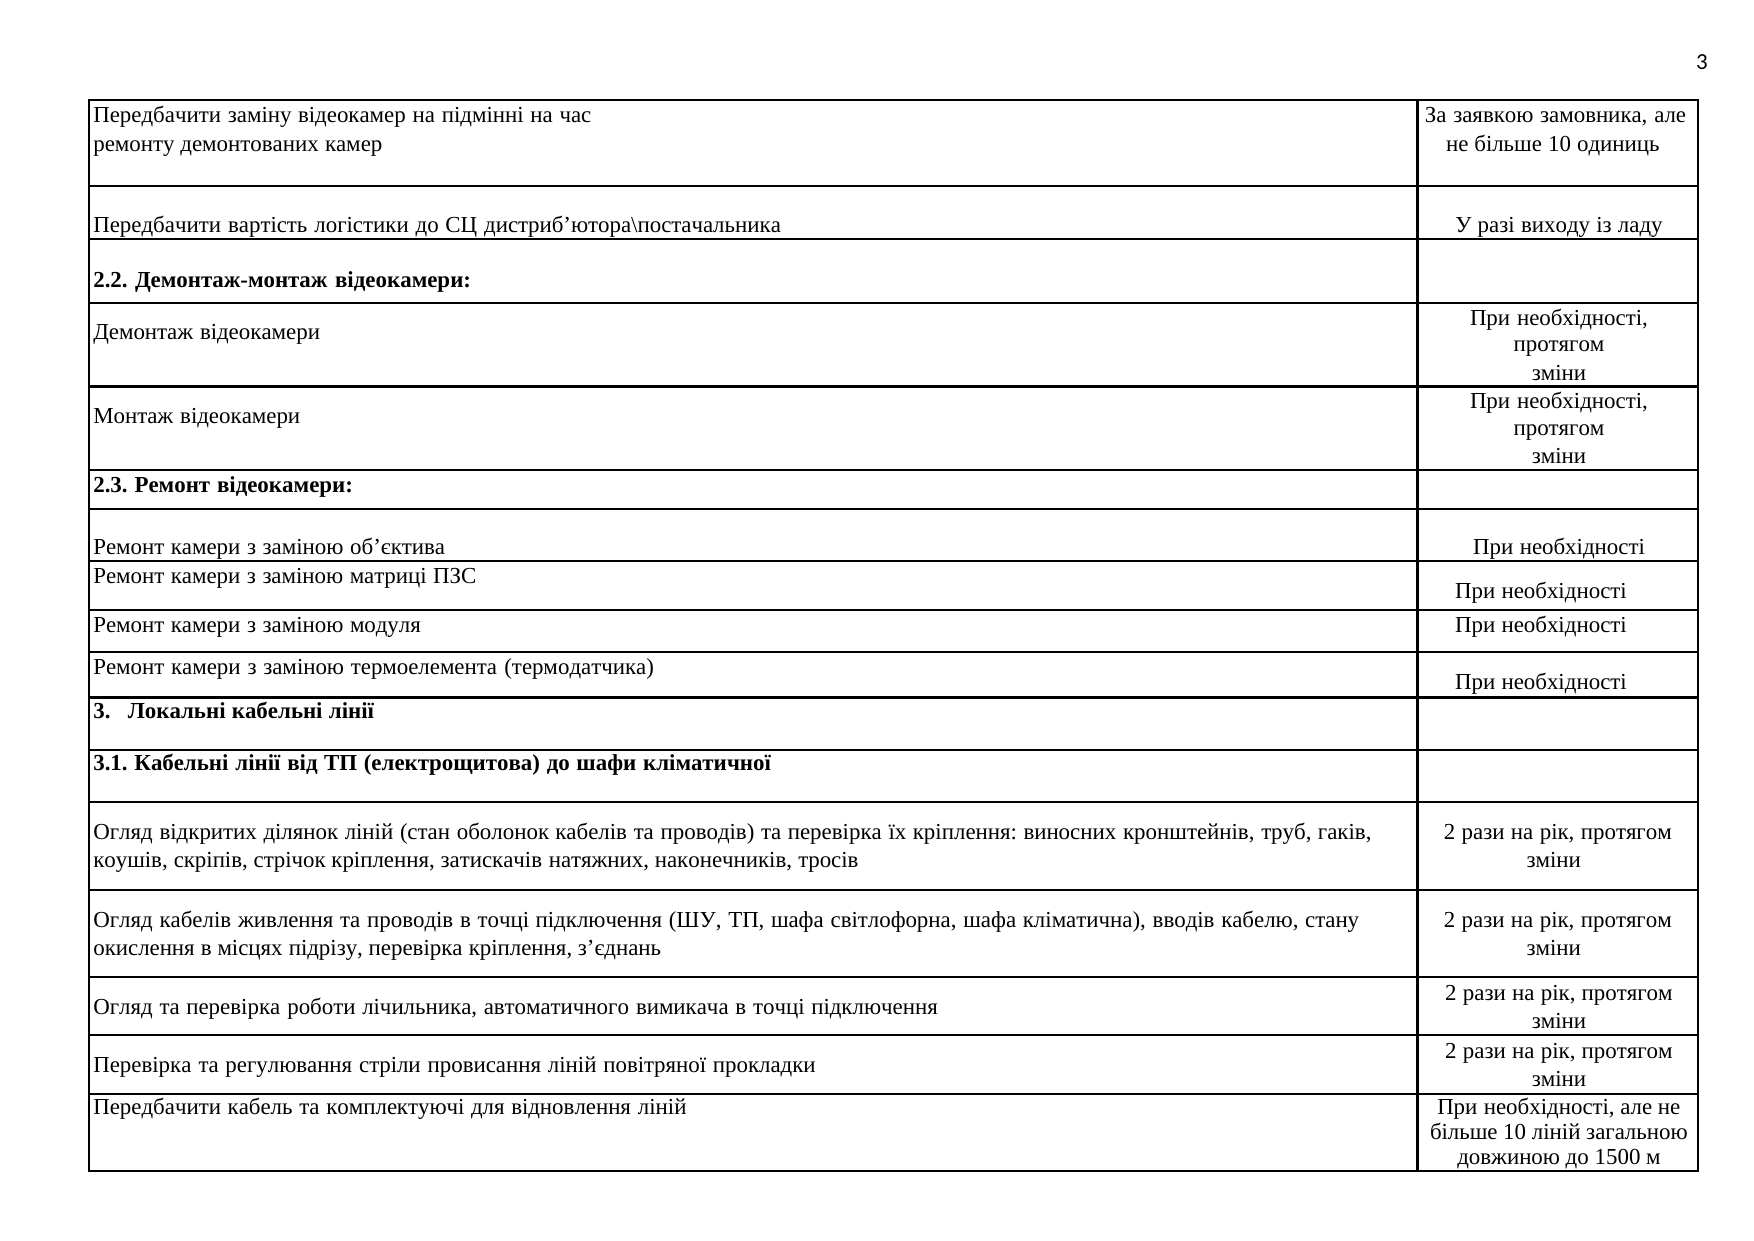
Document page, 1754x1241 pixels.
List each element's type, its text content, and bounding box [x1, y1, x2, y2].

table_cell 3.1. Кабельні лінії від ТП (електрощитова) до шафи кліматичної [90, 751, 1416, 801]
table_cell Перевірка та регулювання стріли провисання ліній повітряної прокладки [90, 1036, 1416, 1092]
table_cell У разі виходу із ладу [1419, 187, 1697, 237]
table_cell Демонтаж відеокамери [90, 304, 1416, 385]
table_cell Огляд та перевірка роботи лічильника, автоматичного вимикача в точці підключення [90, 978, 1416, 1034]
table_cell 2 рази на рік, протягом зміни [1419, 1036, 1697, 1092]
table_cell При необхідності [1419, 611, 1697, 651]
table_cell [1419, 471, 1697, 508]
table_cell 2 рази на рік, протягом зміни [1419, 978, 1697, 1034]
table_cell За заявкою замовника, але не більше 10 одиниць [1419, 101, 1697, 185]
table_cell Ремонт камери з заміною матриці ПЗС [90, 562, 1416, 609]
table_cell Передбачити вартість логістики до СЦ дистриб’ютора\постачальника [90, 187, 1416, 237]
table_cell 3. Локальні кабельні лінії [90, 699, 1416, 749]
table_cell Передбачити кабель та комплектуючі для відновлення ліній [90, 1095, 1416, 1170]
table_cell 2 рази на рік, протягом зміни [1419, 891, 1697, 976]
table_cell При необхідності, протягом зміни [1419, 388, 1697, 469]
table_cell При необхідності [1419, 510, 1697, 560]
table_cell Передбачити заміну відеокамер на підмінні на час ремонту демонтованих камер [90, 101, 1416, 185]
table_cell При необхідності [1419, 653, 1697, 696]
table_cell При необхідності, але не більше 10 ліній загальною довжиною до 1500 м [1419, 1095, 1697, 1170]
table_cell Огляд кабелів живлення та проводів в точці підключення (ШУ, ТП, шафа світлофорна, шафа кліматична), вводів кабелю, стану окислення в місцях підрізу, перевірка кріплення, з’єднань [90, 891, 1416, 976]
table_cell [1419, 240, 1697, 302]
table_cell Ремонт камери з заміною модуля [90, 611, 1416, 651]
table_cell Ремонт камери з заміною об’єктива [90, 510, 1416, 560]
table_cell [1419, 699, 1697, 749]
table_cell [1419, 751, 1697, 801]
table_cell Огляд відкритих ділянок ліній (стан оболонок кабелів та проводів) та перевірка їх кріплення: виносних кронштейнів, труб, гаків, коушів, скріпів, стрічок кріплення, затискачів натяжних, наконечників, тросів [90, 803, 1416, 889]
table_cell Ремонт камери з заміною термоелемента (термодатчика) [90, 653, 1416, 696]
table_cell 2.2. Демонтаж-монтаж відеокамери: [90, 240, 1416, 302]
table_cell При необхідності [1419, 562, 1697, 609]
table_cell 2.3. Ремонт відеокамери: [90, 471, 1416, 508]
table_cell При необхідності, протягом зміни [1419, 304, 1697, 385]
table_cell Монтаж відеокамери [90, 388, 1416, 469]
table_cell 2 рази на рік, протягом зміни [1419, 803, 1697, 889]
